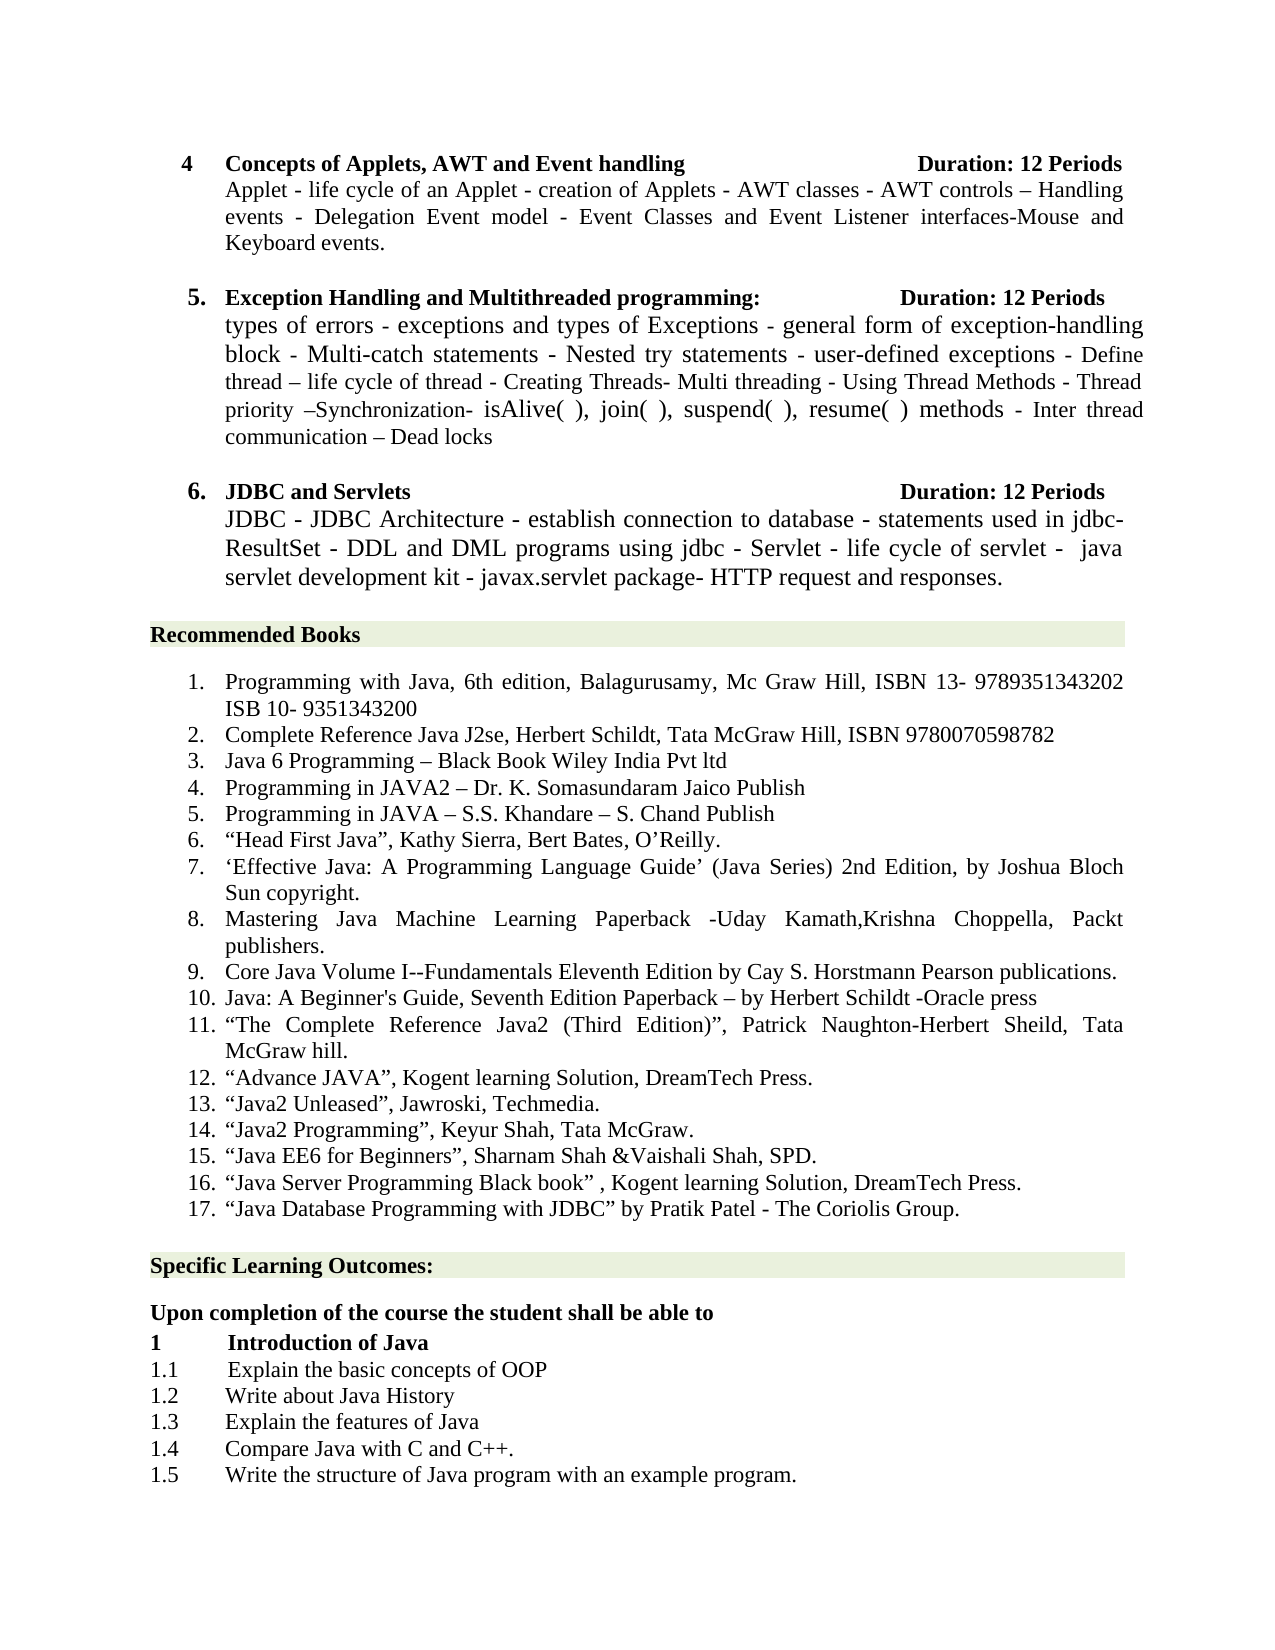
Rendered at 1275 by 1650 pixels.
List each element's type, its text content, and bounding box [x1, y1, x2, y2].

list Core Java Volume I--Fundamentals Eleventh Edition by Cay S. Horstmann Pearson publications. [187, 958, 1125, 984]
list “Java EE6 for Beginners”, Sharnam Shah &Vaishali Shah, SPD. [187, 1143, 1125, 1169]
list Write about Java History [150, 1382, 1125, 1408]
list types of errors - exceptions and types of Exceptions - general form of exception-handling block - Multi-catch statements - Nested try statements - user-defined exceptions - Define thread – life cycle of thread - Creating Threads- Multi threading - Using Thread Methods - Thread priority –Synchronization- isAlive( ), join( ), suspend( ), resume( ) methods - Inter thread communication – Dead locks [225, 311, 1144, 449]
list ‘Effective Java: A Programming Language Guide’ (Java Series) 2nd Edition, by Joshua Bloch Sun copyright. [187, 853, 1125, 905]
text Recommended Books [150, 621, 1125, 647]
list “Java Database Programming with JDBC” by Pratik Patel - The Coriolis Group. [187, 1195, 1125, 1222]
list Programming in JAVA – S.S. Khandare – S. Chand Publish [187, 800, 1125, 826]
list “The Complete Reference Java2 (Third Edition)”, Patrick Naughton-Herbert Sheild, Tata McGraw hill. [187, 1011, 1125, 1063]
list Mastering Java Machine Learning Paperback -Uday Kamath,Krishna Choppella, Packt publishers. [187, 905, 1125, 958]
list “Advance JAVA”, Kogent learning Solution, DreamTech Press. [187, 1063, 1125, 1090]
list Complete Reference Java J2se, Herbert Schildt, Tata McGraw Hill, ISBN 9780070598782 [187, 721, 1125, 747]
list Compare Java with C and C++. [150, 1435, 1125, 1461]
list Programming with Java, 6th edition, Balagurusamy, Mc Graw Hill, ISBN 13- 9789351343202 ISB 10- 9351343200 [187, 668, 1125, 721]
list “Java2 Programming”, Keyur Shah, Tata McGraw. [187, 1116, 1125, 1143]
list Programming in JAVA2 – Dr. K. Somasundaram Jaico Publish [187, 774, 1125, 800]
list JDBC - JDBC Architecture - establish connection to database - statements used in jdbc- ResultSet - DDL and DML programs using jdbc - Servlet - life cycle of servlet - java servlet development kit - javax.servlet package- HTTP request and responses. [225, 504, 1125, 591]
list JDBC and Servlets Duration: 12 Periods [187, 476, 1125, 504]
list “Head First Java”, Kathy Sierra, Bert Bates, O’Reilly. [187, 826, 1125, 853]
text 4 Concepts of Applets, AWT and Event handling Duration: 12 Periods [150, 150, 1125, 176]
list Write the structure of Java program with an example program. [150, 1461, 1125, 1487]
list Explain the features of Java [150, 1408, 1125, 1435]
text Applet - life cycle of an Applet - creation of Applets - AWT classes - AWT controls – Handling events - Delegation Event model - Event Classes and Event Listener interfaces-Mouse and Keyboard events. [225, 176, 1125, 255]
list Exception Handling and Multithreaded programming: Duration: 12 Periods [187, 282, 1125, 311]
list Java: A Beginner's Guide, Seventh Edition Paperback – by Herbert Schildt -Oracle press [187, 984, 1125, 1011]
list Java 6 Programming – Black Book Wiley India Pvt ltd [187, 747, 1125, 774]
list “Java2 Unleased”, Jawroski, Techmedia. [187, 1090, 1125, 1116]
list “Java Server Programming Black book” , Kogent learning Solution, DreamTech Press. [187, 1169, 1125, 1195]
text Upon completion of the course the student shall be able to [150, 1299, 1125, 1325]
list Introduction of Java [150, 1329, 1125, 1356]
list Explain the basic concepts of OOP [150, 1356, 1125, 1382]
text Specific Learning Outcomes: [150, 1252, 1125, 1278]
